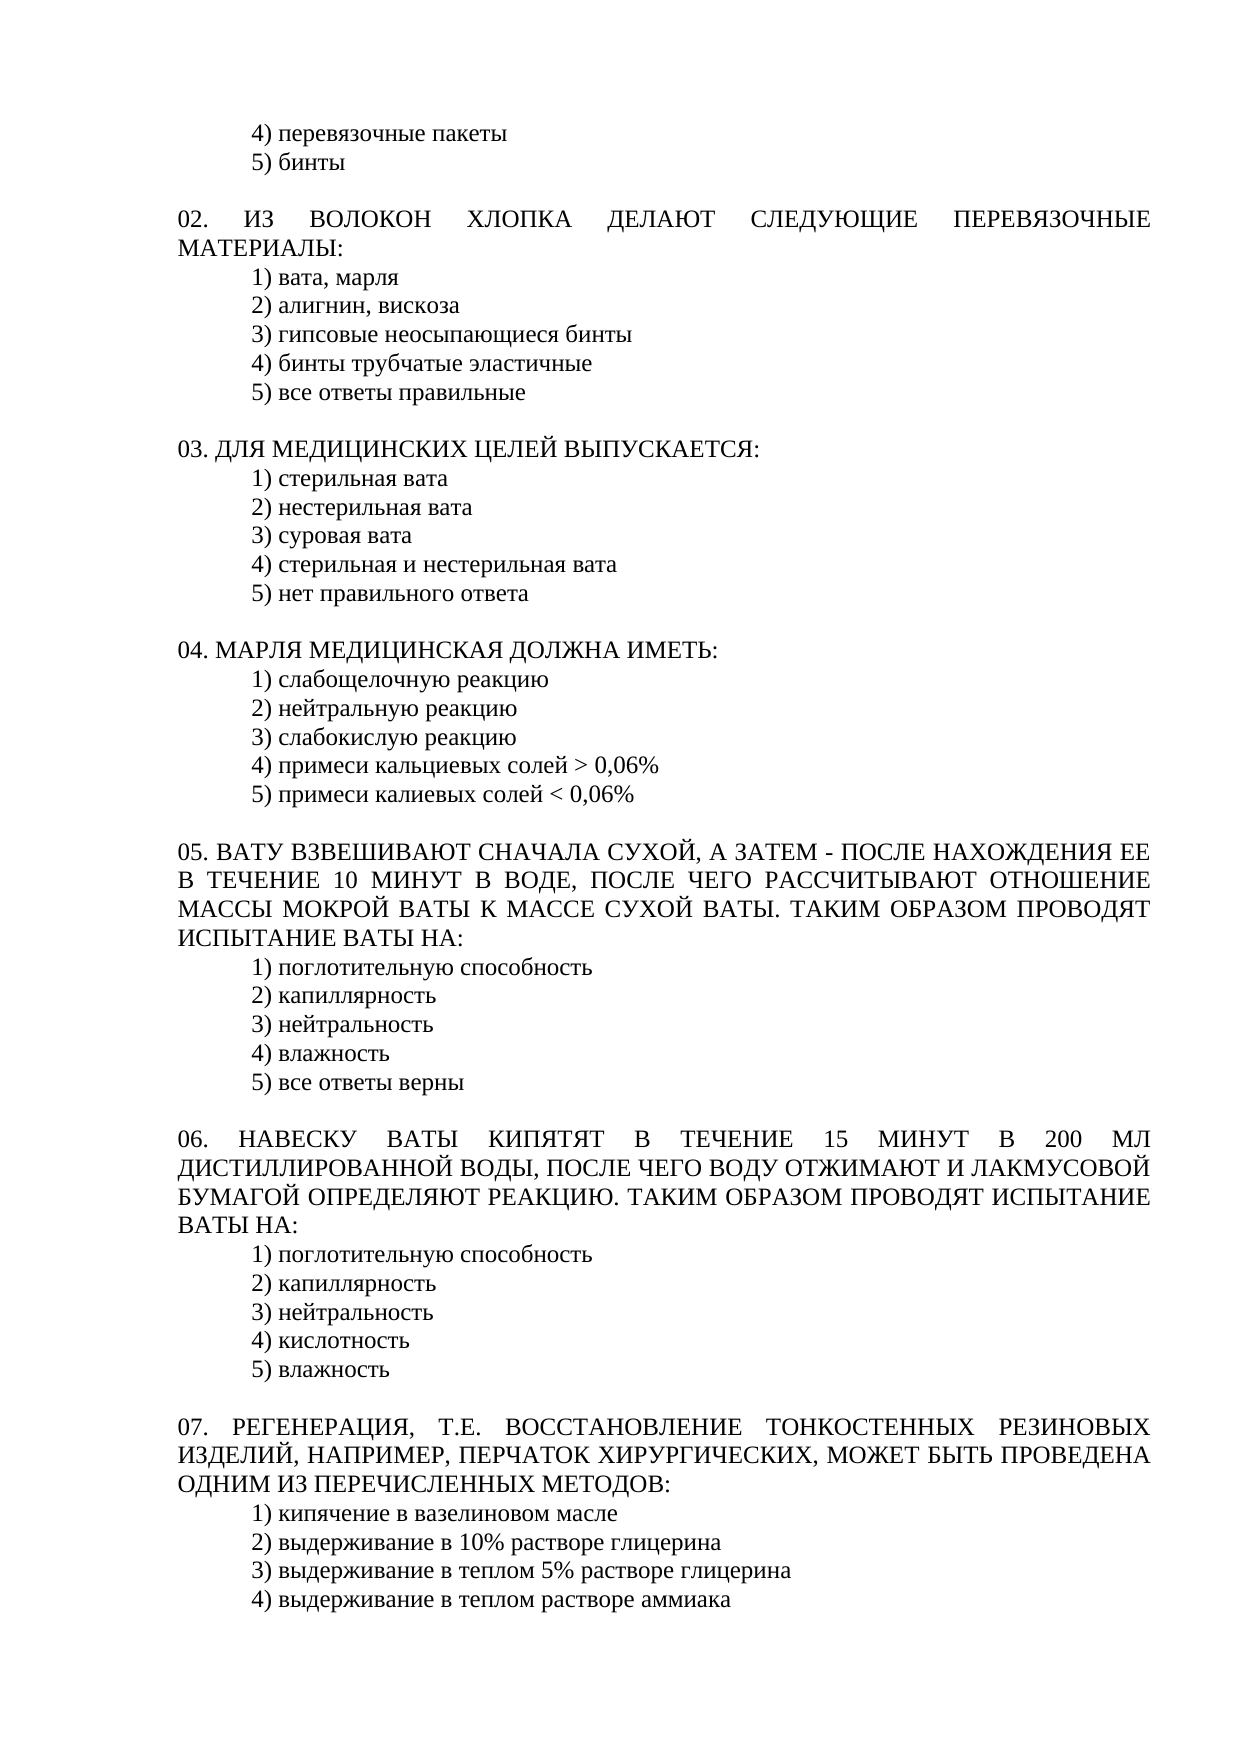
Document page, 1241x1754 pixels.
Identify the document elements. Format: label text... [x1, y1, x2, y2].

text 06. НАВЕСКУ ВАТЫ КИПЯТЯТ В ТЕЧЕНИЕ 15 МИНУТ В 200 МЛ ДИСТИЛЛИРОВАННОЙ ВОДЫ, ПОСЛЕ ЧЕГО ВОДУ ОТЖИМАЮТ И ЛАКМУСОВОЙ БУМАГОЙ ОПРЕДЕЛЯЮТ РЕАКЦИЮ. ТАКИМ ОБРАЗОМ ПРОВОДЯТ ИСПЫТАНИЕ ВАТЫ НА: [177, 1124, 1152, 1239]
text 5) примеси калиевых солей < 0,06% [177, 779, 1152, 808]
text 1) стерильная вата [177, 463, 1152, 492]
text 3) гипсовые неосыпающиеся бинты [177, 319, 1152, 348]
text 5) все ответы правильные [177, 377, 1152, 406]
text 1) вата, марля [177, 262, 1152, 291]
text 4) выдерживание в теплом растворе аммиака [177, 1584, 1152, 1613]
text 2) капиллярность [177, 981, 1152, 1009]
text 2) капиллярность [177, 1268, 1152, 1297]
text 3) выдерживание в теплом 5% растворе глицерина [177, 1556, 1152, 1584]
text 07. РЕГЕНЕРАЦИЯ, Т.Е. ВОССТАНОВЛЕНИЕ ТОНКОСТЕННЫХ РЕЗИНОВЫХ ИЗДЕЛИЙ, НАПРИМЕР, ПЕРЧАТОК ХИРУРГИЧЕСКИХ, МОЖЕТ БЫТЬ ПРОВЕДЕНА ОДНИМ ИЗ ПЕРЕЧИСЛЕННЫХ МЕТОДОВ: [177, 1383, 1152, 1498]
text 4) кислотность [177, 1326, 1152, 1354]
text 3) слабокислую реакцию [177, 722, 1152, 751]
text 4) стерильная и нестерильная вата [177, 549, 1152, 578]
text 1) кипячение в вазелиновом масле [177, 1498, 1152, 1527]
text 1) слабощелочную реакцию [177, 664, 1152, 693]
text 1) поглотительную способность [177, 952, 1152, 981]
text 5) бинты [177, 147, 1152, 176]
text 2) выдерживание в 10% растворе глицерина [177, 1527, 1152, 1556]
text 4) бинты трубчатые эластичные [177, 348, 1152, 377]
text 4) влажность [177, 1038, 1152, 1067]
text 2) нейтральную реакцию [177, 693, 1152, 722]
text 4) перевязочные пакеты [177, 118, 1152, 147]
text 1) поглотительную способность [177, 1239, 1152, 1268]
text 5) все ответы верны [177, 1067, 1152, 1096]
text 5) влажность [177, 1354, 1152, 1383]
text 3) нейтральность [177, 1009, 1152, 1038]
text 03. ДЛЯ МЕДИЦИНСКИХ ЦЕЛЕЙ ВЫПУСКАЕТСЯ: [177, 406, 1152, 463]
text 05. ВАТУ ВЗВЕШИВАЮТ СНАЧАЛА СУХОЙ, А ЗАТЕМ - ПОСЛЕ НАХОЖДЕНИЯ ЕЕ В ТЕЧЕНИЕ 10 МИНУТ В ВОДЕ, ПОСЛЕ ЧЕГО РАССЧИТЫВАЮТ ОТНОШЕНИЕ МАССЫ МОКРОЙ ВАТЫ К МАССЕ СУХОЙ ВАТЫ. ТАКИМ ОБРАЗОМ ПРОВОДЯТ ИСПЫТАНИЕ ВАТЫ НА: [177, 808, 1152, 952]
text 3) нейтральность [177, 1297, 1152, 1326]
text 2) алигнин, вискоза [177, 291, 1152, 319]
text 04. МАРЛЯ МЕДИЦИНСКАЯ ДОЛЖНА ИМЕТЬ: [177, 607, 1152, 664]
text 02. ИЗ ВОЛОКОН ХЛОПКА ДЕЛАЮТ СЛЕДУЮЩИЕ ПЕРЕВЯЗОЧНЫЕ МАТЕРИАЛЫ: [177, 204, 1152, 262]
text 2) нестерильная вата [177, 492, 1152, 521]
text 3) суровая вата [177, 521, 1152, 549]
text 5) нет правильного ответа [177, 578, 1152, 607]
text 4) примеси кальциевых солей > 0,06% [177, 751, 1152, 779]
